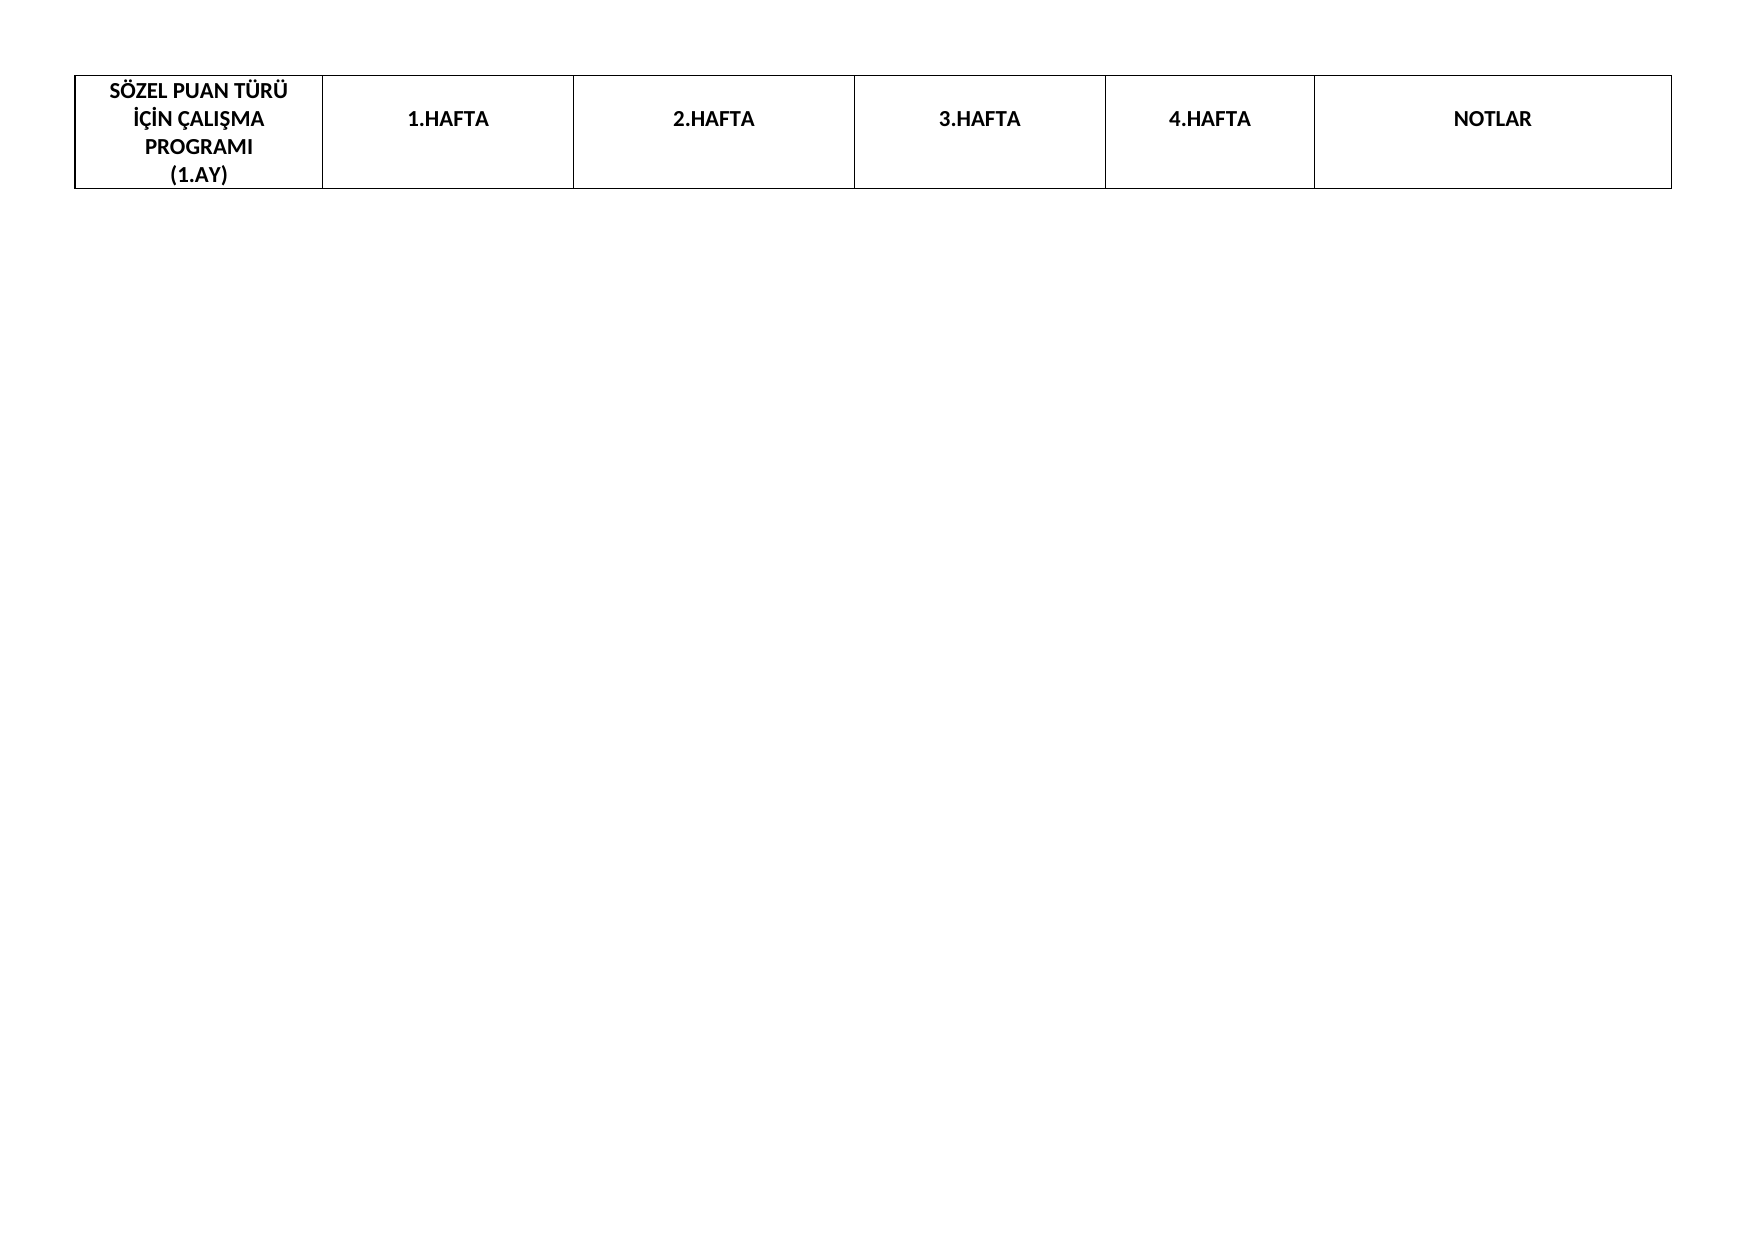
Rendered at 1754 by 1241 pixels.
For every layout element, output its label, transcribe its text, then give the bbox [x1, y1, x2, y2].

table_header 4.HAFTA [1106, 76, 1314, 188]
table_header NOTLAR [1315, 76, 1671, 188]
table_header 2.HAFTA [574, 76, 854, 188]
table_header 1.HAFTA [323, 76, 573, 188]
table_header SÖZEL PUAN TÜRÜ İÇİN ÇALIŞMA PROGRAMI (1.AY) [76, 76, 322, 188]
table_header 3.HAFTA [855, 76, 1105, 188]
